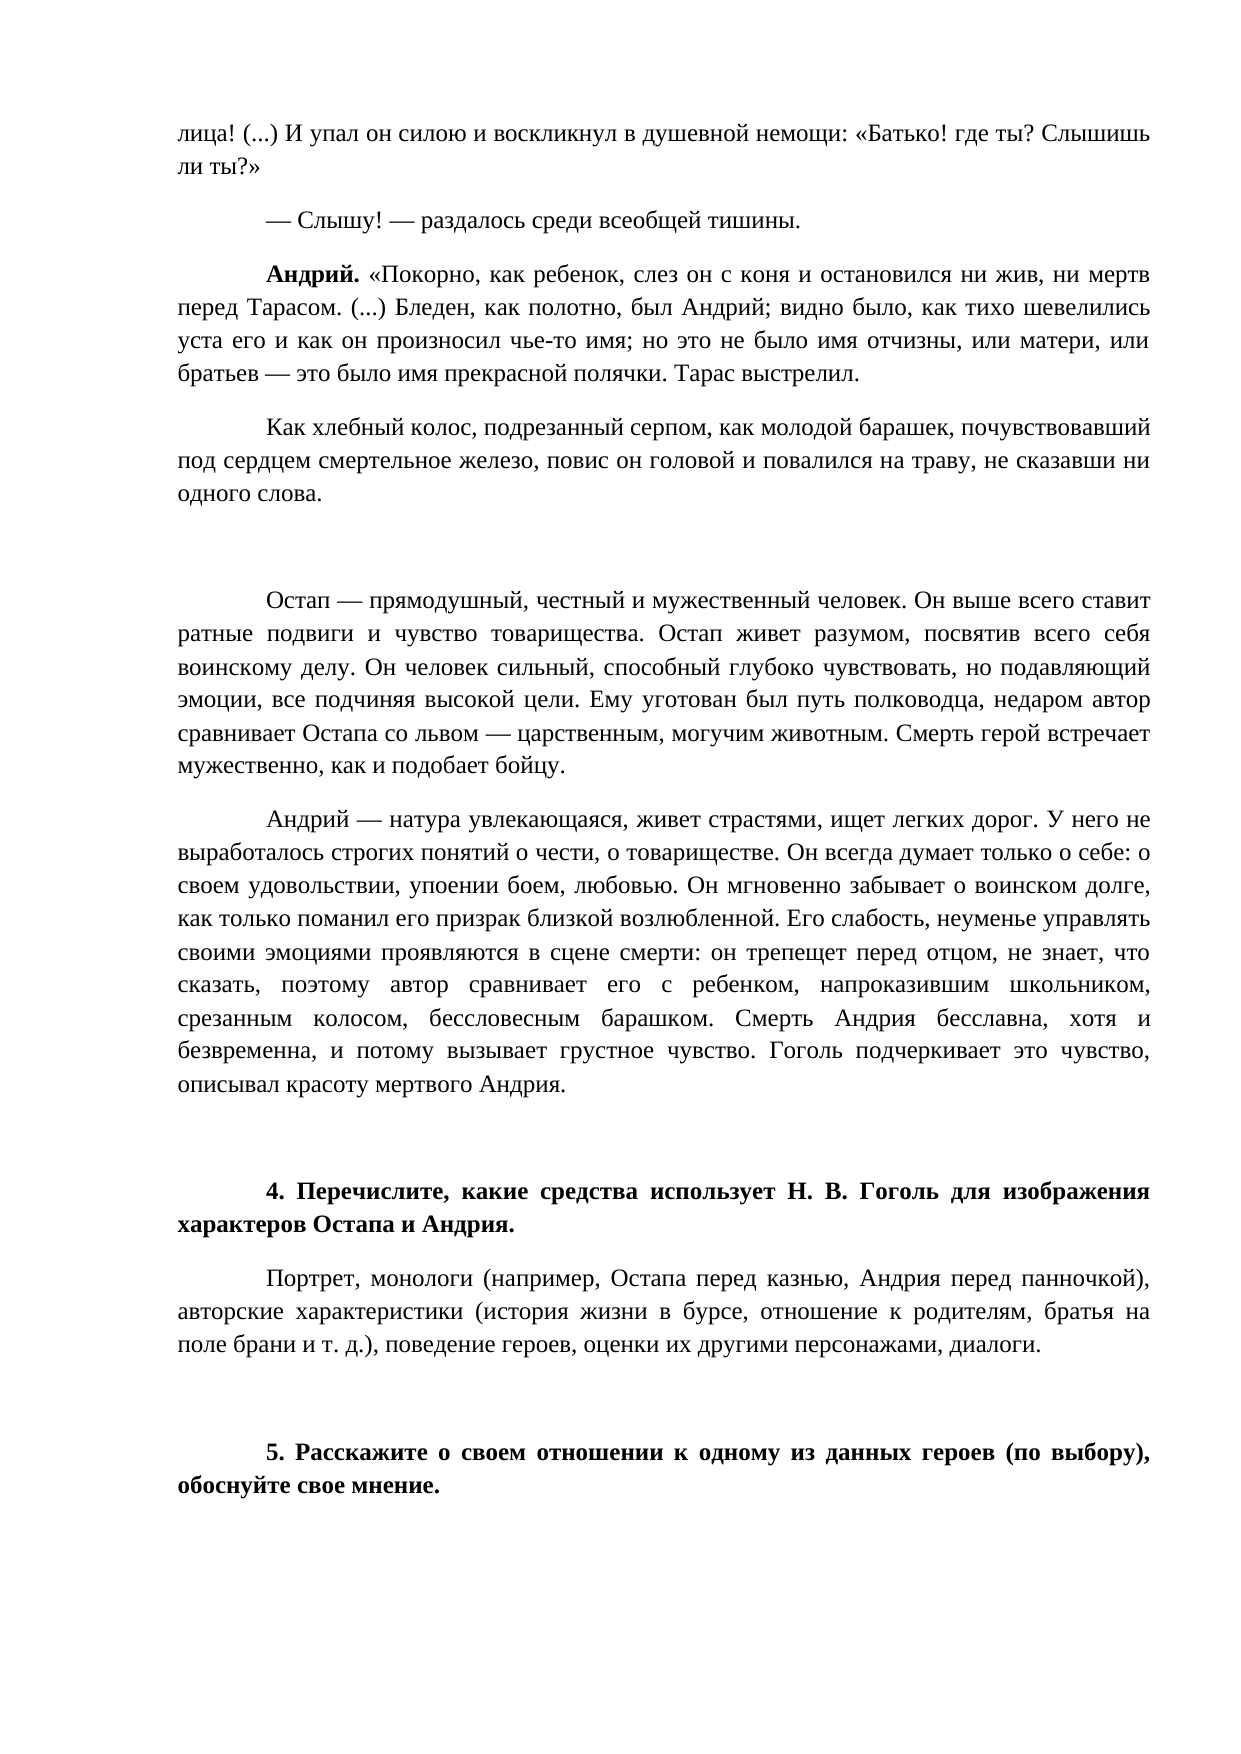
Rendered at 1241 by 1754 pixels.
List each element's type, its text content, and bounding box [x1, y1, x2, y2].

text — Слышу! — раздалось среди всеобщей тишины. [177, 205, 1152, 234]
text Андрий — натура увлекающаяся, живет страстями, ищет легких дорог. У него не выработалось строгих понятий о чести, о товариществе. Он всегда думает только о себе: о своем удовольствии, упоении боем, любовью. Он мгновенно забывает о воинском долге, как только поманил его призрак близкой возлюбленной. Его слабость, неуменье управлять своими эмоциями проявляются в сцене смерти: он трепещет перед отцом, не знает, что сказать, поэтому автор сравнивает его с ребенком, напроказившим школьником, срезанным колосом, бессловесным барашком. Смерть Андрия бесславна, хотя и безвременна, и потому вызывает грустное чувство. Гоголь подчеркивает это чувство, описывал красоту мертвого Андрия. [177, 804, 1152, 1097]
text Портрет, монологи (например, Остапа перед казнью, Андрия перед панночкой), авторские характеристики (история жизни в бурсе, отношение к родителям, братья на поле брани и т. д.), поведение героев, оценки их другими персонажами, диалоги. [177, 1263, 1152, 1358]
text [177, 118, 1152, 180]
text 4. Перечислите, какие средства использует Н. В. Гоголь для изображения характеров Остапа и Андрия. [177, 1176, 1152, 1238]
text Как хлебный колос, подрезанный серпом, как молодой барашек, почувствовавший под сердцем смертельное железо, повис он головой и повалился на траву, не сказавши ни одного слова. [177, 412, 1152, 507]
text Остап — прямодушный, честный и мужественный человек. Он выше всего ставит ратные подвиги и чувство товарищества. Остап живет разумом, посвятив всего себя воинскому делу. Он человек сильный, способный глубоко чувствовать, но подавляющий эмоции, все подчиняя высокой цели. Ему уготован был путь полководца, недаром автор сравнивает Остапа со львом — царственным, могучим животным. Смерть герой встречает мужественно, как и подобает бойцу. [177, 586, 1152, 779]
text Андрий. «Покорно, как ребенок, слез он с коня и остановился ни жив, ни мертв перед Тарасом. (...) Бледен, как полотно, был Андрий; видно было, как тихо шевелились уста его и как он произносил чье-то имя; но это не было имя отчизны, или матери, или братьев — это было имя прекрасной полячки. Тарас выстрелил. [177, 259, 1152, 387]
text 5. Расскажите о своем отношении к одному из данных героев (по выбору), обоснуйте свое мнение. [177, 1437, 1152, 1499]
